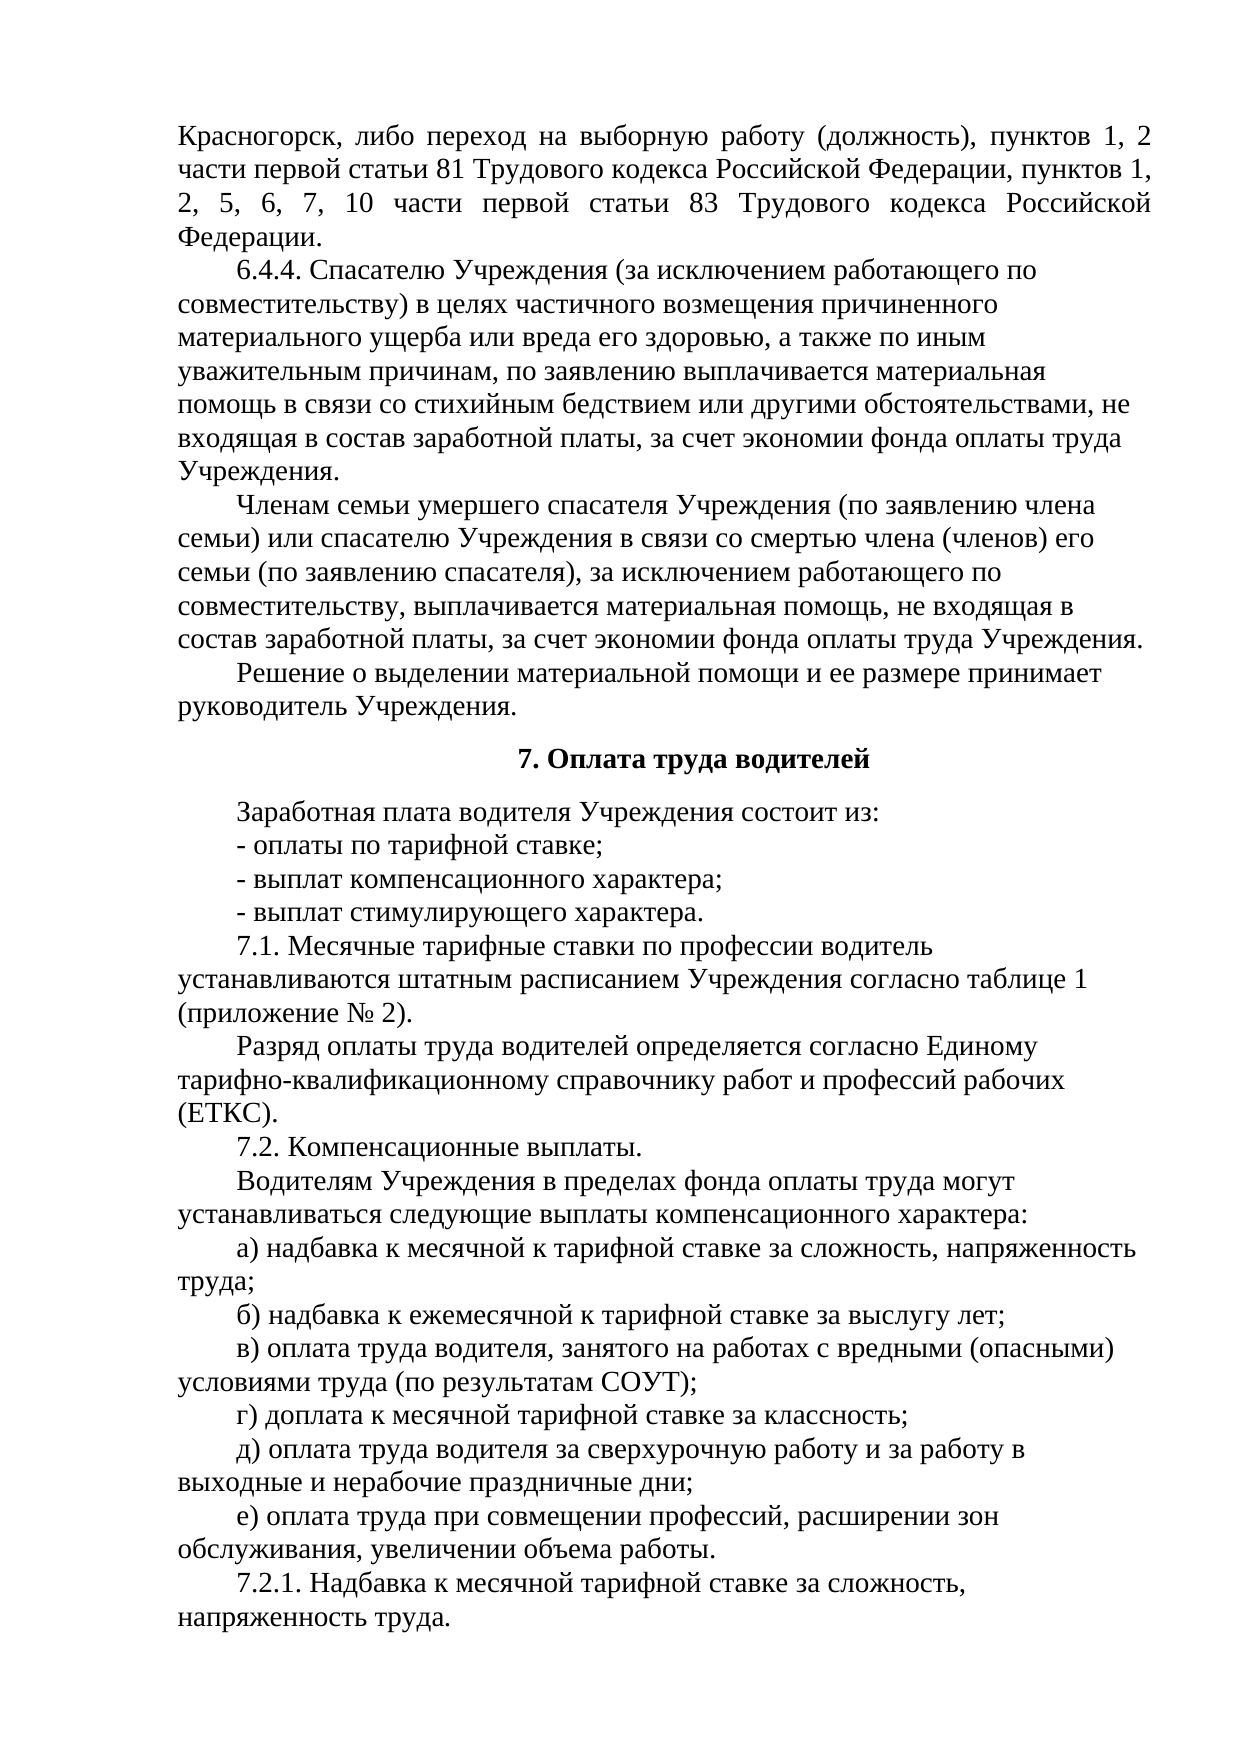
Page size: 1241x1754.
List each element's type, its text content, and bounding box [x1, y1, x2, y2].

text - выплат стимулирующего характера. [177, 894, 1152, 928]
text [177, 118, 1152, 252]
text г) доплата к месячной тарифной ставке за классность; [177, 1397, 1152, 1431]
text д) оплата труда водителя за сверхурочную работу и за работу в выходные и нерабочие праздничные дни; [177, 1431, 1152, 1498]
text 7.2.1. Надбавка к месячной тарифной ставке за сложность, напряженность труда. [177, 1565, 1152, 1632]
text Членам семьи умершего спасателя Учреждения (по заявлению члена семьи) или спасателю Учреждения в связи со смертью члена (членов) его семьи (по заявлению спасателя), за исключением работающего по совместительству, выплачивается материальная помощь, не входящая в состав заработной платы, за счет экономии фонда оплаты труда Учреждения. [177, 487, 1152, 655]
text Водителям Учреждения в пределах фонда оплаты труда могут устанавливаться следующие выплаты компенсационного характера: [177, 1163, 1152, 1230]
text 7. Оплата труда водителей [177, 741, 1152, 774]
text е) оплата труда при совмещении профессий, расширении зон обслуживания, увеличении объема работы. [177, 1498, 1152, 1565]
text Разряд оплаты труда водителей определяется согласно Единому тарифно-квалификационному справочнику работ и профессий рабочих (ЕТКС). [177, 1028, 1152, 1129]
text Решение о выделении материальной помощи и ее размере принимает руководитель Учреждения. [177, 655, 1152, 722]
text - оплаты по тарифной ставке; [177, 827, 1152, 861]
text 6.4.4. Спасателю Учреждения (за исключением работающего по совместительству) в целях частичного возмещения причиненного материального ущерба или вреда его здоровью, а также по иным уважительным причинам, по заявлению выплачивается материальная помощь в связи со стихийным бедствием или другими обстоятельствами, не входящая в состав заработной платы, за счет экономии фонда оплаты труда Учреждения. [177, 252, 1152, 487]
text б) надбавка к ежемесячной к тарифной ставке за выслугу лет; [177, 1297, 1152, 1330]
text 7.2. Компенсационные выплаты. [177, 1129, 1152, 1163]
text в) оплата труда водителя, занятого на работах с вредными (опасными) условиями труда (по результатам СОУТ); [177, 1330, 1152, 1397]
text 7.1. Месячные тарифные ставки по профессии водитель устанавливаются штатным расписанием Учреждения согласно таблице 1 (приложение № 2). [177, 928, 1152, 1028]
text - выплат компенсационного характера; [177, 861, 1152, 894]
text Заработная плата водителя Учреждения состоит из: [177, 794, 1152, 827]
text а) надбавка к месячной к тарифной ставке за сложность, напряженность труда; [177, 1230, 1152, 1297]
